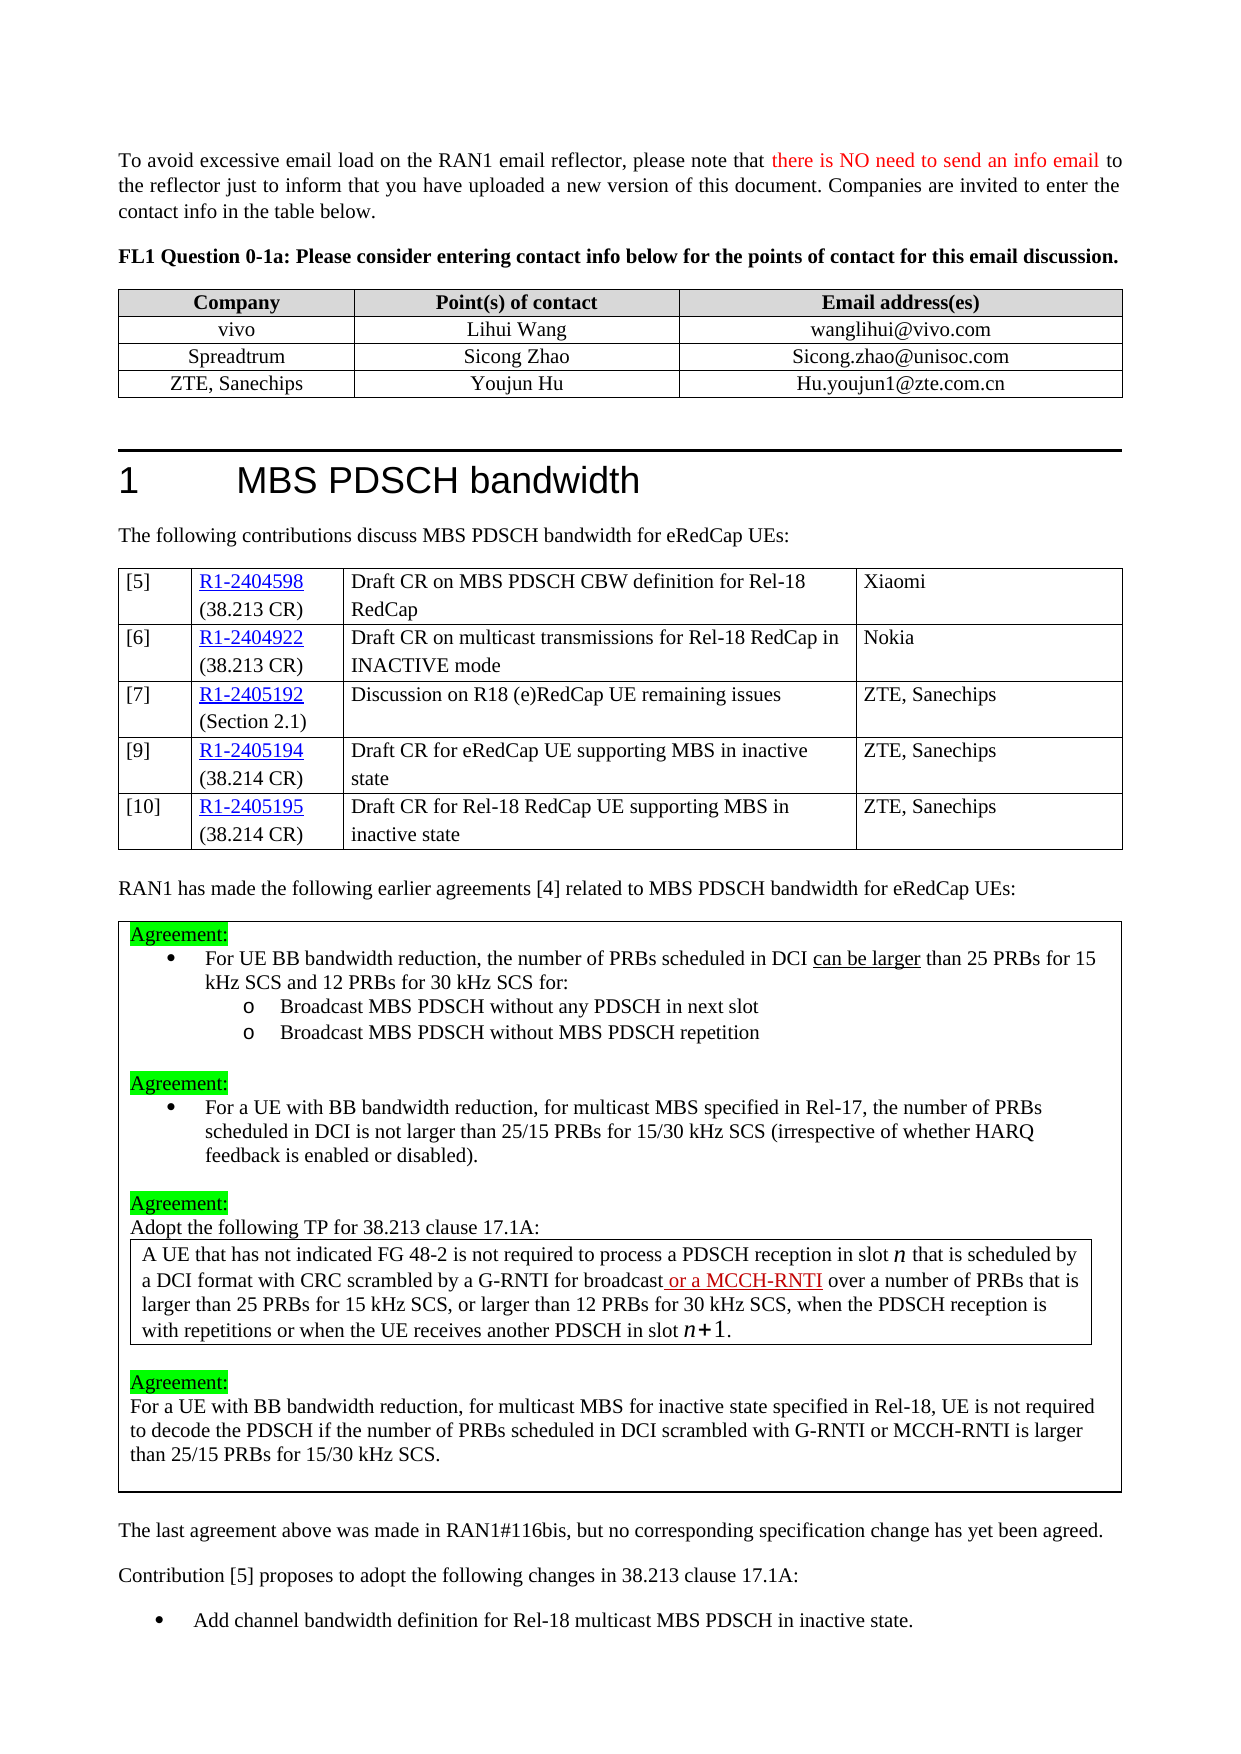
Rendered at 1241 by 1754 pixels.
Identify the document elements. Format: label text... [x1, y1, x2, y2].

table_cell ZTE, Sanechips [119, 371, 354, 397]
table_cell R1-2405192 (Section 2.1) [192, 682, 343, 737]
text The last agreement above was made in RAN1#116bis, but no corresponding specification change has yet been agreed. [118, 1493, 1122, 1542]
table_cell vivo [119, 317, 354, 343]
table_cell Discussion on R18 (e)RedCap UE remaining issues [344, 682, 856, 737]
text Contribution [5] proposes to adopt the following changes in 38.213 clause 17.1A: [118, 1563, 1122, 1587]
text The following contributions discuss MBS PDSCH bandwidth for eRedCap UEs: [118, 523, 1122, 547]
table_cell R1-2404922 (38.213 CR) [192, 625, 343, 681]
table_cell Nokia [857, 625, 1122, 681]
subtitle 1 MBS PDSCH bandwidth [118, 452, 1122, 501]
list Add channel bandwidth definition for Rel-18 multicast MBS PDSCH in inactive state. [156, 1608, 1122, 1632]
table_cell Hu.youjun1@zte.com.cn [680, 371, 1122, 397]
table_cell [6] [119, 625, 191, 681]
table_cell Draft CR for eRedCap UE supporting MBS in inactive state [344, 738, 856, 793]
table_cell ZTE, Sanechips [857, 682, 1122, 737]
table_cell R1-2405195 (38.214 CR) [192, 794, 343, 849]
table_header Agreement: For UE BB bandwidth reduction, the number of PRBs scheduled in DCI can be larger than 25 PRBs for 15 kHz SCS and 12 PRBs for 30 kHz SCS for: Broadcast MBS PDSCH without any PDSCH in next slot Broadcast MBS PDSCH without MBS PDSCH repetition Agreement: For a UE with BB bandwidth reduction, for multicast MBS specified in Rel-17, the number of PRBs scheduled in DCI is not larger than 25/15 PRBs for 15/30 kHz SCS (irrespective of whether HARQ feedback is enabled or disabled). Agreement: Adopt the following TP for 38.213 clause 17.1A: Agreement: For a UE with BB bandwidth reduction, for multicast MBS for inactive state specified in Rel-18, UE is not required to decode the PDSCH if the number of PRBs scheduled in DCI scrambled with G-RNTI or MCCH-RNTI is larger than 25/15 PRBs for 15/30 kHz SCS. [119, 922, 1121, 1491]
table_cell ZTE, Sanechips [857, 738, 1122, 793]
table_header [5] [119, 569, 191, 624]
table_cell Draft CR on multicast transmissions for Rel-18 RedCap in INACTIVE mode [344, 625, 856, 681]
table_cell R1-2405194 (38.214 CR) [192, 738, 343, 793]
table_cell wanglihui@vivo.com [680, 317, 1122, 343]
table_cell Spreadtrum [119, 344, 354, 370]
table_cell ZTE, Sanechips [857, 794, 1122, 849]
text RAN1 has made the following earlier agreements [4] related to MBS PDSCH bandwidth for eRedCap UEs: [118, 850, 1122, 900]
table_header Draft CR on MBS PDSCH CBW definition for Rel-18 RedCap [344, 569, 856, 624]
table_cell Sicong Zhao [355, 344, 679, 370]
table_header R1-2404598 (38.213 CR) [192, 569, 343, 624]
table_cell [10] [119, 794, 191, 849]
table_header Company [119, 290, 354, 316]
table_header Point(s) of contact [355, 290, 679, 316]
table_cell [9] [119, 738, 191, 793]
table_header Email address(es) [680, 290, 1122, 316]
text FL1 Question 0-1a: Please consider entering contact info below for the points of contact for this email discussion. [118, 244, 1122, 268]
text To avoid excessive email load on the RAN1 email reflector, please note that there is NO need to send an info email to the reflector just to inform that you have uploaded a new version of this document. Companies are invited to enter the contact info in the table below. [118, 147, 1122, 223]
table_cell [7] [119, 682, 191, 737]
table_cell Sicong.zhao@unisoc.com [680, 344, 1122, 370]
table_header Xiaomi [857, 569, 1122, 624]
table_cell Draft CR for Rel-18 RedCap UE supporting MBS in inactive state [344, 794, 856, 849]
table_cell Youjun Hu [355, 371, 679, 397]
table_cell Lihui Wang [355, 317, 679, 343]
